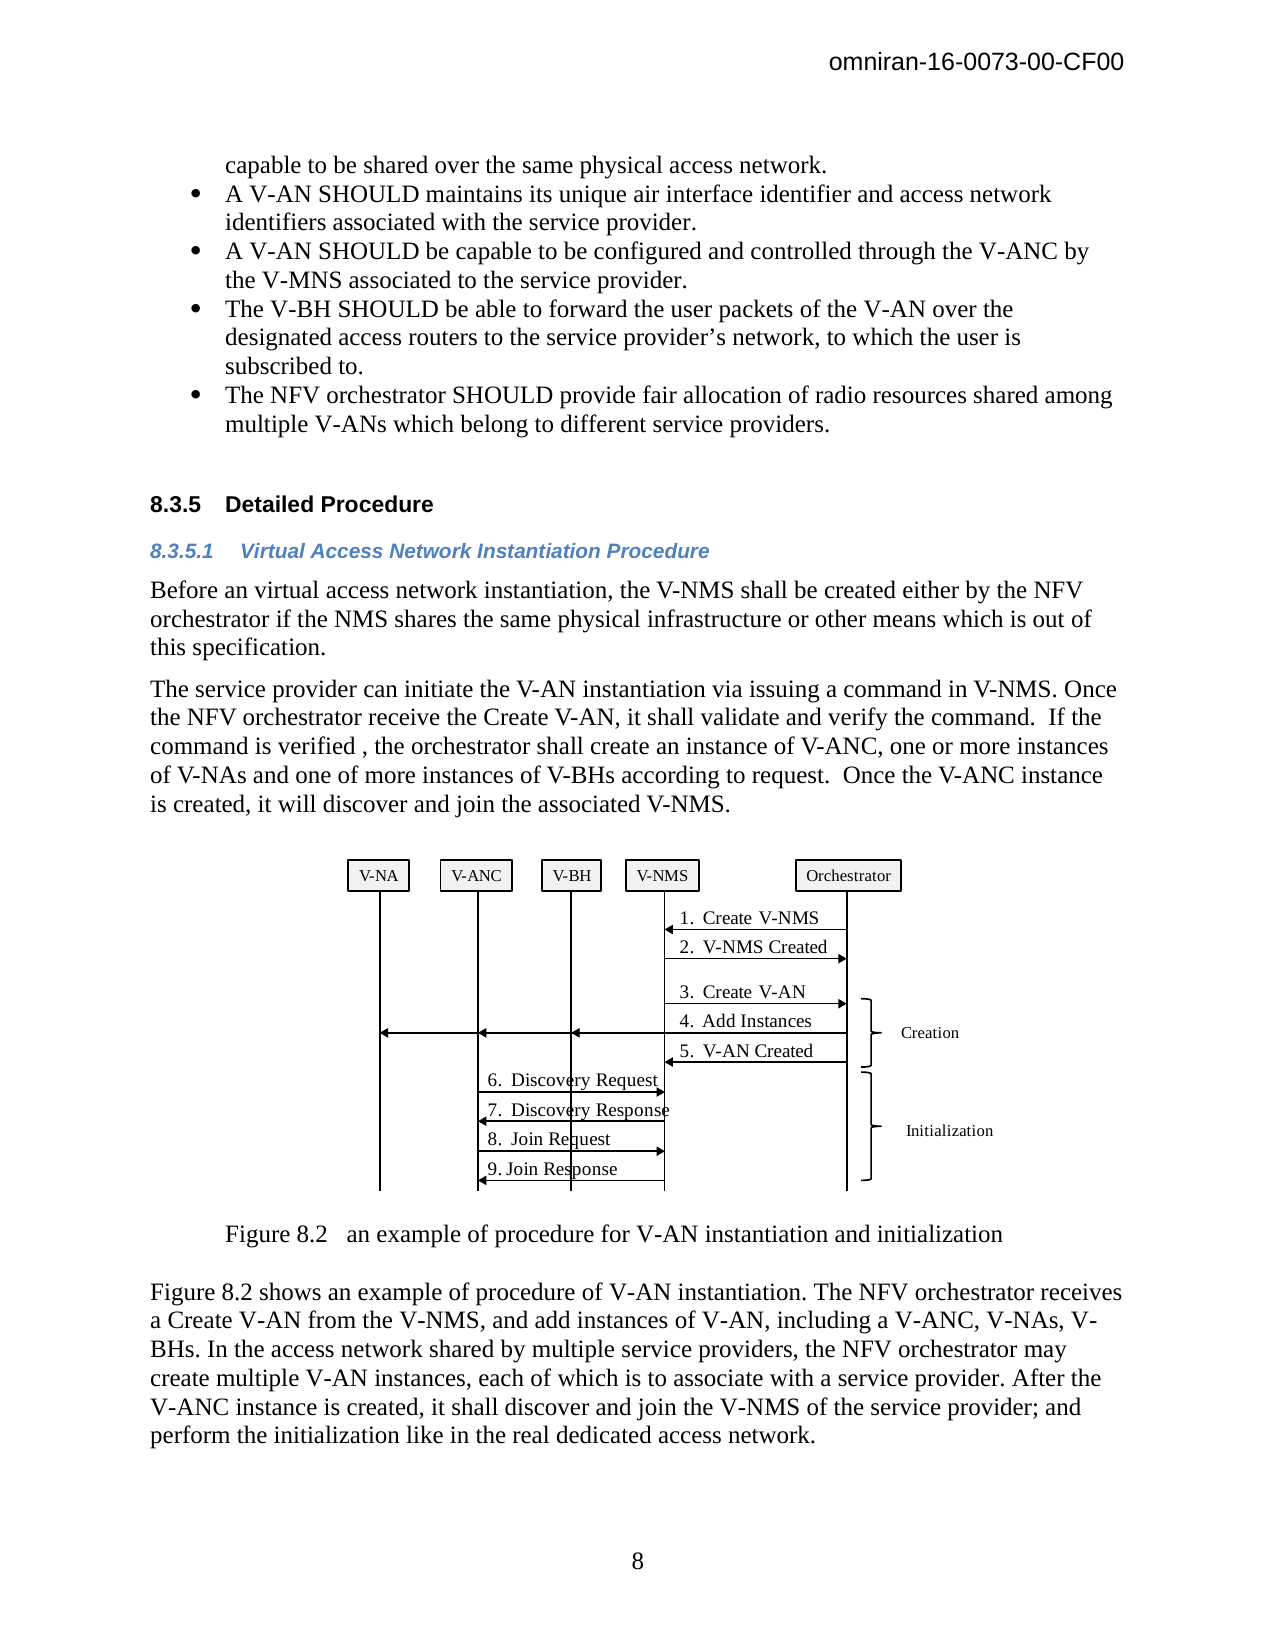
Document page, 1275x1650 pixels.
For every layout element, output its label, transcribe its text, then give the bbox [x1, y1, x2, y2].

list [191, 150, 1125, 179]
text Before an virtual access network instantiation, the V-NMS shall be created either by the NFV orchestrator if the NMS shares the same physical infrastructure or other means which is out of this specification. [150, 575, 1125, 661]
subtitle Detailed Procedure [150, 491, 1125, 518]
list A V-AN SHOULD be capable to be configured and controlled through the V-ANC by the V-MNS associated to the service provider. [191, 236, 1125, 294]
list Figure 8.2 shows an example of procedure of V-AN instantiation. The NFV orchestrator receives a Create V-AN from the V-NMS, and add instances of V-AN, including a V-ANC, V-NAs, V-BHs. In the access network shared by multiple service providers, the NFV orchestrator may create multiple V-AN instances, each of which is to associate with a service provider. After the V-ANC instance is created, it shall discover and join the V-NMS of the service provider; and perform the initialization like in the real dedicated access network. [150, 1277, 1125, 1449]
list The NFV orchestrator SHOULD provide fair allocation of radio resources shared among multiple V-ANs which belong to different service providers. [191, 380, 1125, 437]
list Figure 8.2 an example of procedure for V-AN instantiation and initialization [225, 1219, 1125, 1248]
text The service provider can initiate the V-AN instantiation via issuing a command in V-NMS. Once the NFV orchestrator receive the Create V-AN, it shall validate and verify the command. If the command is verified , the orchestrator shall create an instance of V-ANC, one or more instances of V-NAs and one of more instances of V-BHs according to request. Once the V-ANC instance is created, it will discover and join the associated V-NMS. [150, 674, 1125, 817]
list A V-AN SHOULD maintains its unique air interface identifier and access network identifiers associated with the service provider. [191, 179, 1125, 236]
subtitle Virtual Access Network Instantiation Procedure [150, 538, 1125, 562]
list The V-BH SHOULD be able to forward the user packets of the V-AN over the designated access routers to the service provider’s network, to which the user is subscribed to. [191, 294, 1125, 380]
